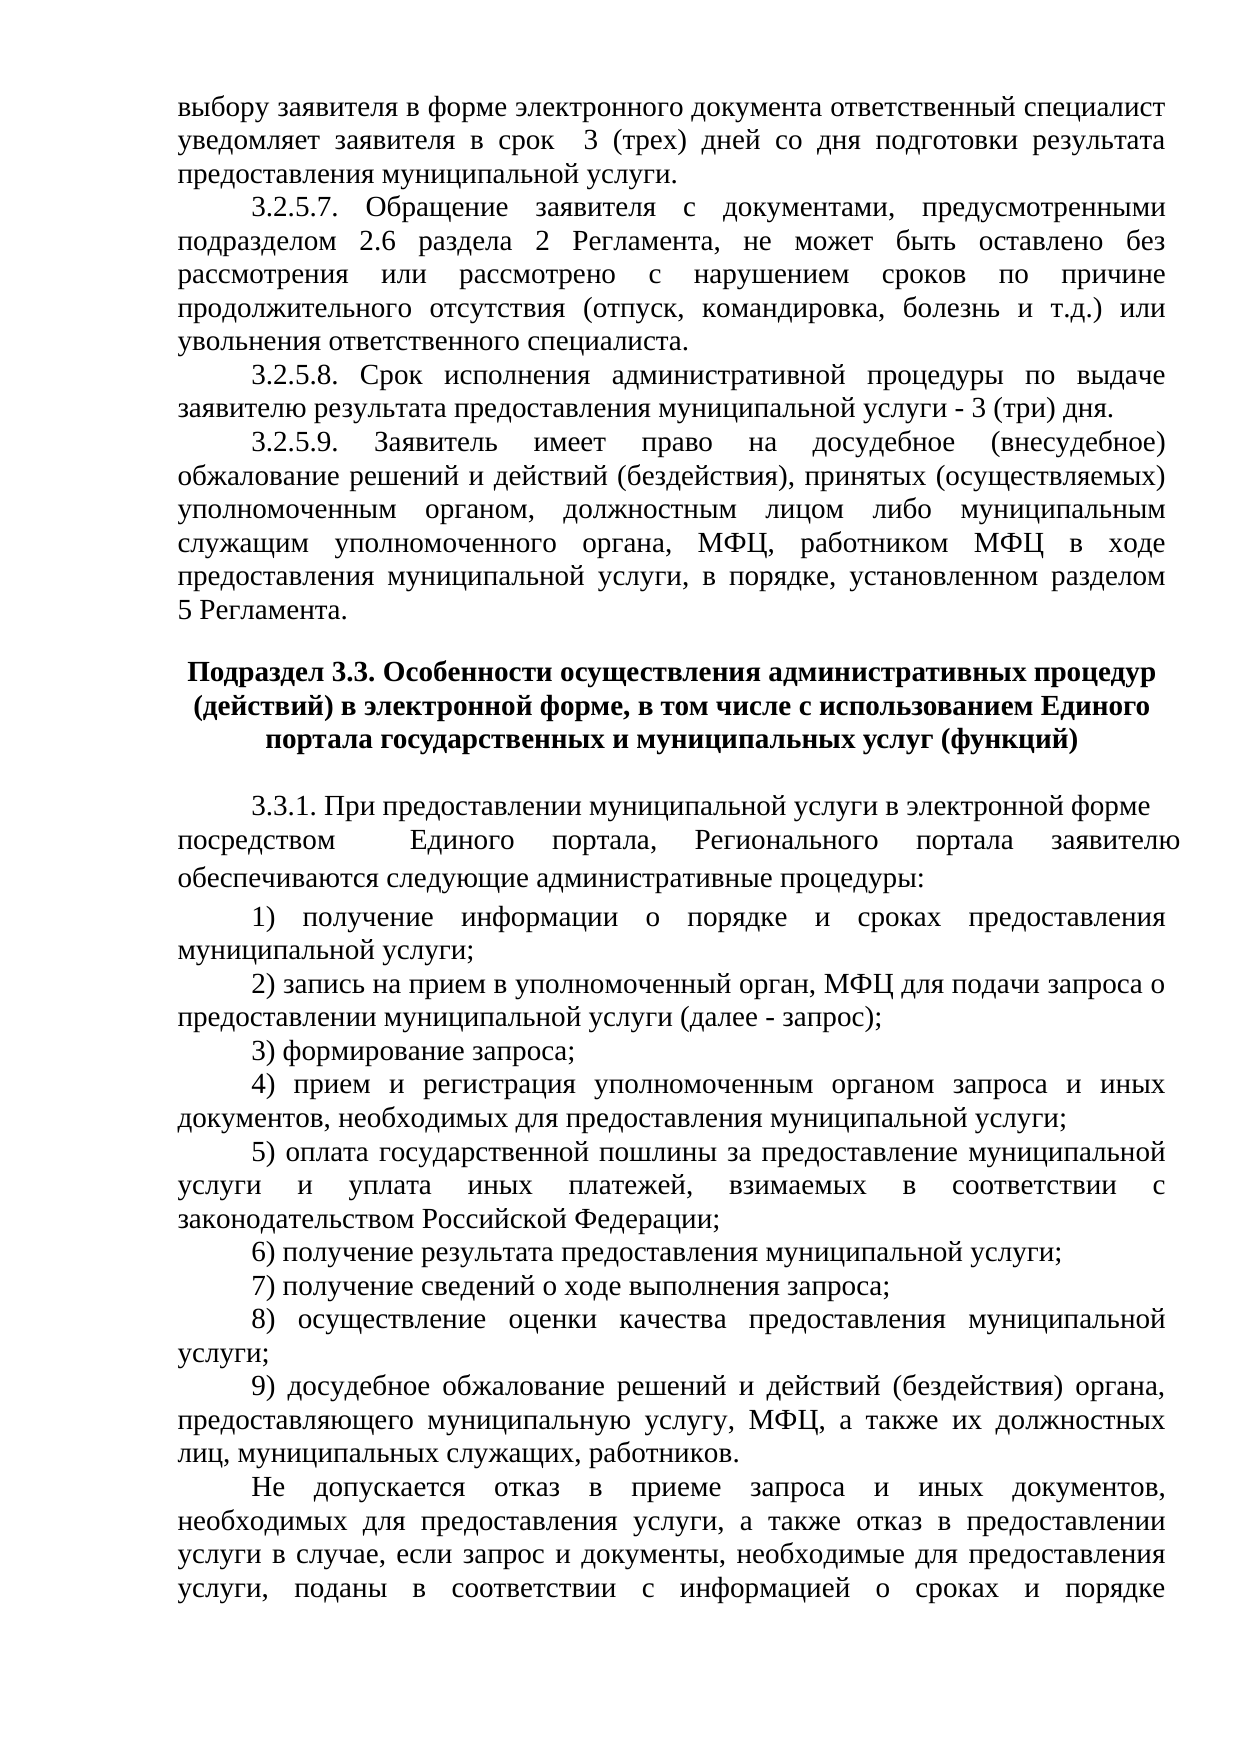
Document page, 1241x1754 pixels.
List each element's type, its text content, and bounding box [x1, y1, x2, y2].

text 3) формирование запроса; [177, 1033, 1166, 1067]
text 3.2.5.7. Обращение заявителя с документами, предусмотренными подразделом 2.6 раздела 2 Регламента, не может быть оставлено без рассмотрения или рассмотрено с нарушением сроков по причине продолжительного отсутствия (отпуск, командировка, болезнь и т.д.) или увольнения ответственного специалиста. [177, 189, 1166, 357]
text 3.2.5.9. Заявитель имеет право на досудебное (внесудебное) обжалование решений и действий (бездействия), принятых (осуществляемых) уполномоченным органом, должностным лицом либо муниципальным служащим уполномоченного органа, МФЦ, работником МФЦ в ходе предоставления муниципальной услуги, в порядке, установленном разделом 5 Регламента. [177, 424, 1166, 625]
text 4) прием и регистрация уполномоченным органом запроса и иных документов, необходимых для предоставления муниципальной услуги; [177, 1067, 1166, 1134]
text 9) досудебное обжалование решений и действий (бездействия) органа, предоставляющего муниципальную услугу, МФЦ, а также их должностных лиц, муниципальных служащих, работников. [177, 1368, 1166, 1469]
text 5) оплата государственной пошлины за предоставление муниципальной услуги и уплата иных платежей, взимаемых в соответствии с законодательством Российской Федерации; [177, 1134, 1166, 1234]
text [177, 89, 1166, 189]
text 7) получение сведений о ходе выполнения запроса; [177, 1268, 1166, 1301]
text 2) запись на прием в уполномоченный орган, МФЦ для подачи запроса о предоставлении муниципальной услуги (далее - запрос); [177, 966, 1166, 1033]
text 8) осуществление оценки качества предоставления муниципальной услуги; [177, 1301, 1166, 1368]
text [177, 1469, 1166, 1603]
text 3.3.1. При предоставлении муниципальной услуги в электронной форме [177, 788, 1166, 822]
text 3.2.5.8. Срок исполнения административной процедуры по выдаче заявителю результата предоставления муниципальной услуги - 3 (три) дня. [177, 357, 1166, 424]
text 6) получение результата предоставления муниципальной услуги; [177, 1234, 1166, 1268]
text посредством Единого портала, Регионального портала заявителю обеспечиваются следующие административные процедуры: [177, 822, 1181, 894]
text Подраздел 3.3. Особенности осуществления административных процедур (действий) в электронной форме, в том числе с использованием Единого портала государственных и муниципальных услуг (функций) [177, 654, 1166, 755]
text 1) получение информации о порядке и сроках предоставления муниципальной услуги; [177, 899, 1166, 966]
